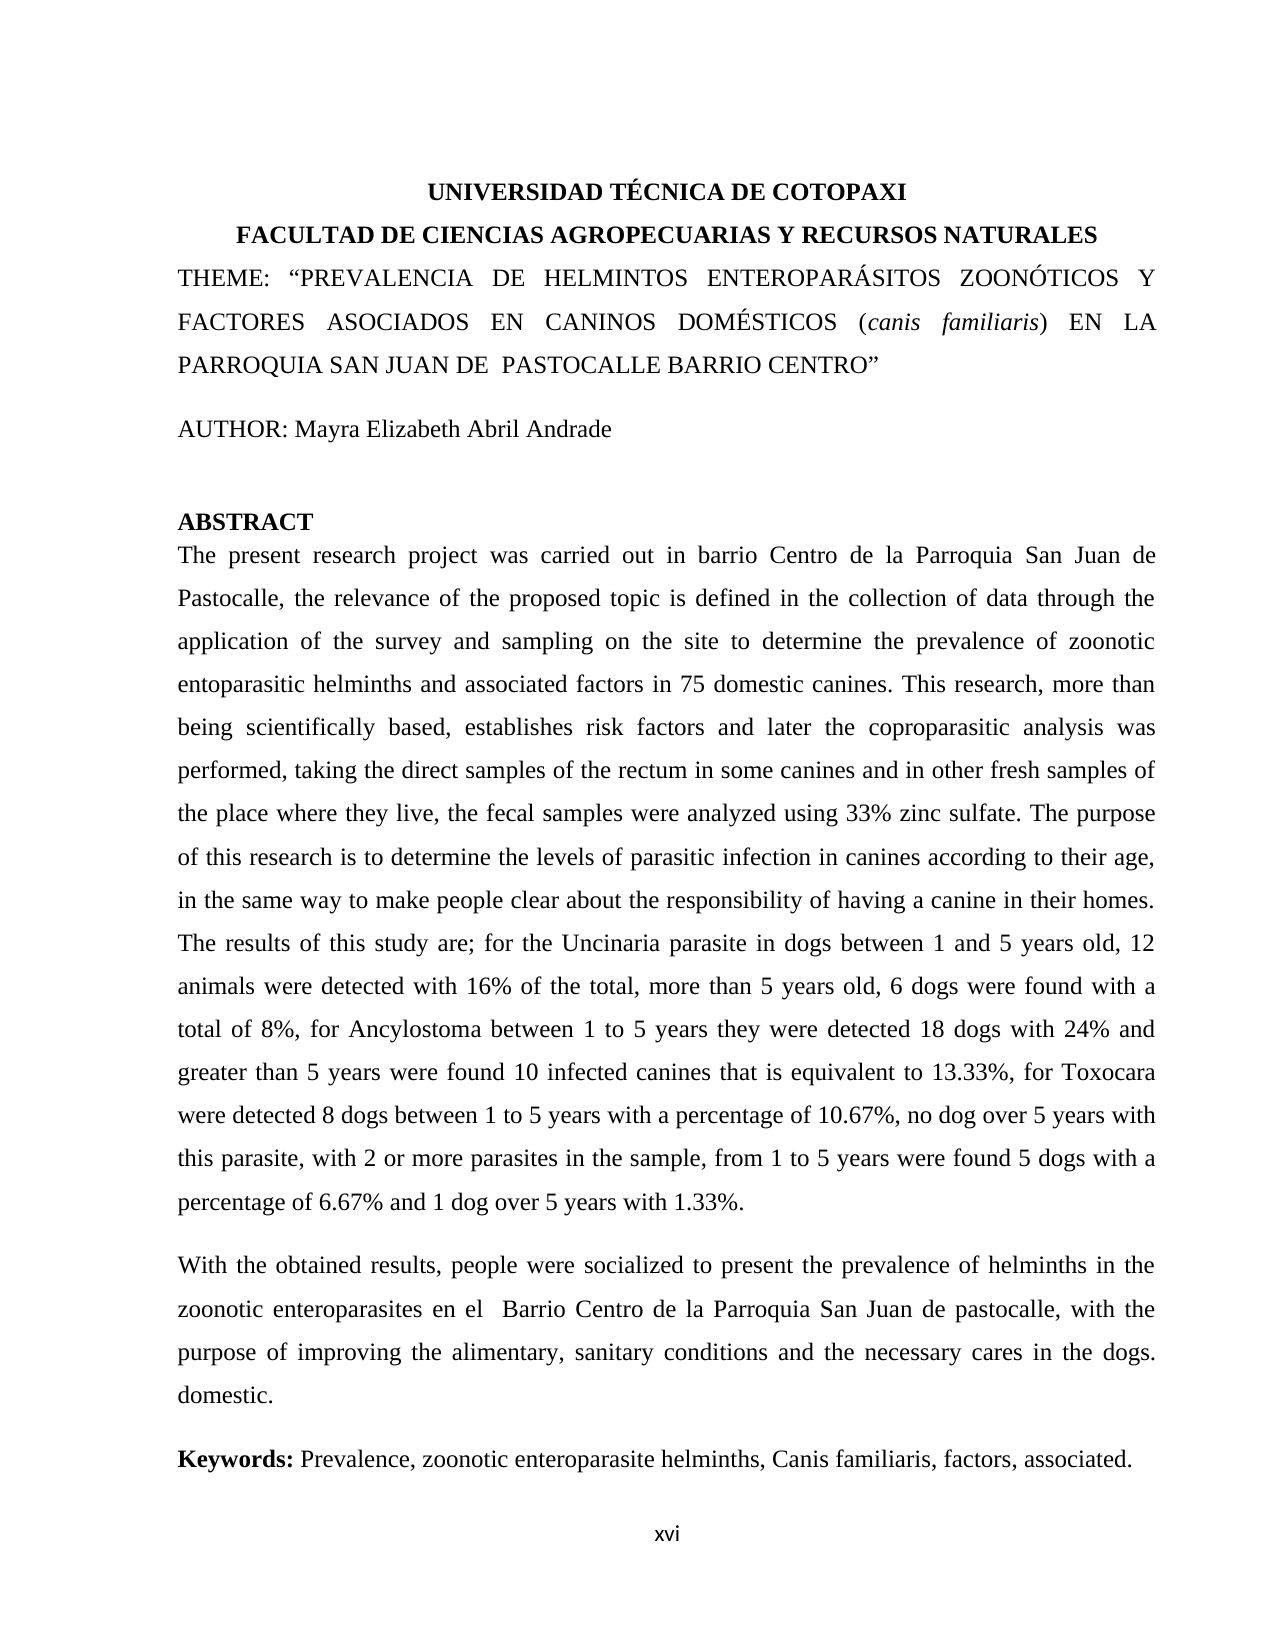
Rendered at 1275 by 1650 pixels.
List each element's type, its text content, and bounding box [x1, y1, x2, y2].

text FACULTAD DE CIENCIAS AGROPECUARIAS Y RECURSOS NATURALES [177, 220, 1157, 249]
subtitle ABSTRACT [177, 507, 1157, 536]
text THEME: “PREVALENCIA DE HELMINTOS ENTEROPARÁSITOS ZOONÓTICOS Y FACTORES ASOCIADOS EN CANINOS DOMÉSTICOS (canis familiaris) EN LA PARROQUIA SAN JUAN DE PASTOCALLE BARRIO CENTRO” [177, 263, 1157, 378]
text Keywords: Prevalence, zoonotic enteroparasite helminths, Canis familiaris, factors, associated. [177, 1444, 1157, 1473]
text With the obtained results, people were socialized to present the prevalence of helminths in the zoonotic enteroparasites en el Barrio Centro de la Parroquia San Juan de pastocalle, with the purpose of improving the alimentary, sanitary conditions and the necessary cares in the dogs. domestic. [177, 1251, 1157, 1409]
text UNIVERSIDAD TÉCNICA DE COTOPAXI [177, 177, 1157, 206]
text AUTHOR: Mayra Elizabeth Abril Andrade [177, 414, 1157, 442]
text The present research project was carried out in barrio Centro de la Parroquia San Juan de Pastocalle, the relevance of the proposed topic is defined in the collection of data through the application of the survey and sampling on the site to determine the prevalence of zoonotic entoparasitic helminths and associated factors in 75 domestic canines. This research, more than being scientifically based, establishes risk factors and later the coproparasitic analysis was performed, taking the direct samples of the rectum in some canines and in other fresh samples of the place where they live, the fecal samples were analyzed using 33% zinc sulfate. The purpose of this research is to determine the levels of parasitic infection in canines according to their age, in the same way to make people clear about the responsibility of having a canine in their homes. The results of this study are; for the Uncinaria parasite in dogs between 1 and 5 years old, 12 animals were detected with 16% of the total, more than 5 years old, 6 dogs were found with a total of 8%, for Ancylostoma between 1 to 5 years they were detected 18 dogs with 24% and greater than 5 years were found 10 infected canines that is equivalent to 13.33%, for Toxocara were detected 8 dogs between 1 to 5 years with a percentage of 10.67%, no dog over 5 years with this parasite, with 2 or more parasites in the sample, from 1 to 5 years were found 5 dogs with a percentage of 6.67% and 1 dog over 5 years with 1.33%. [177, 540, 1157, 1215]
